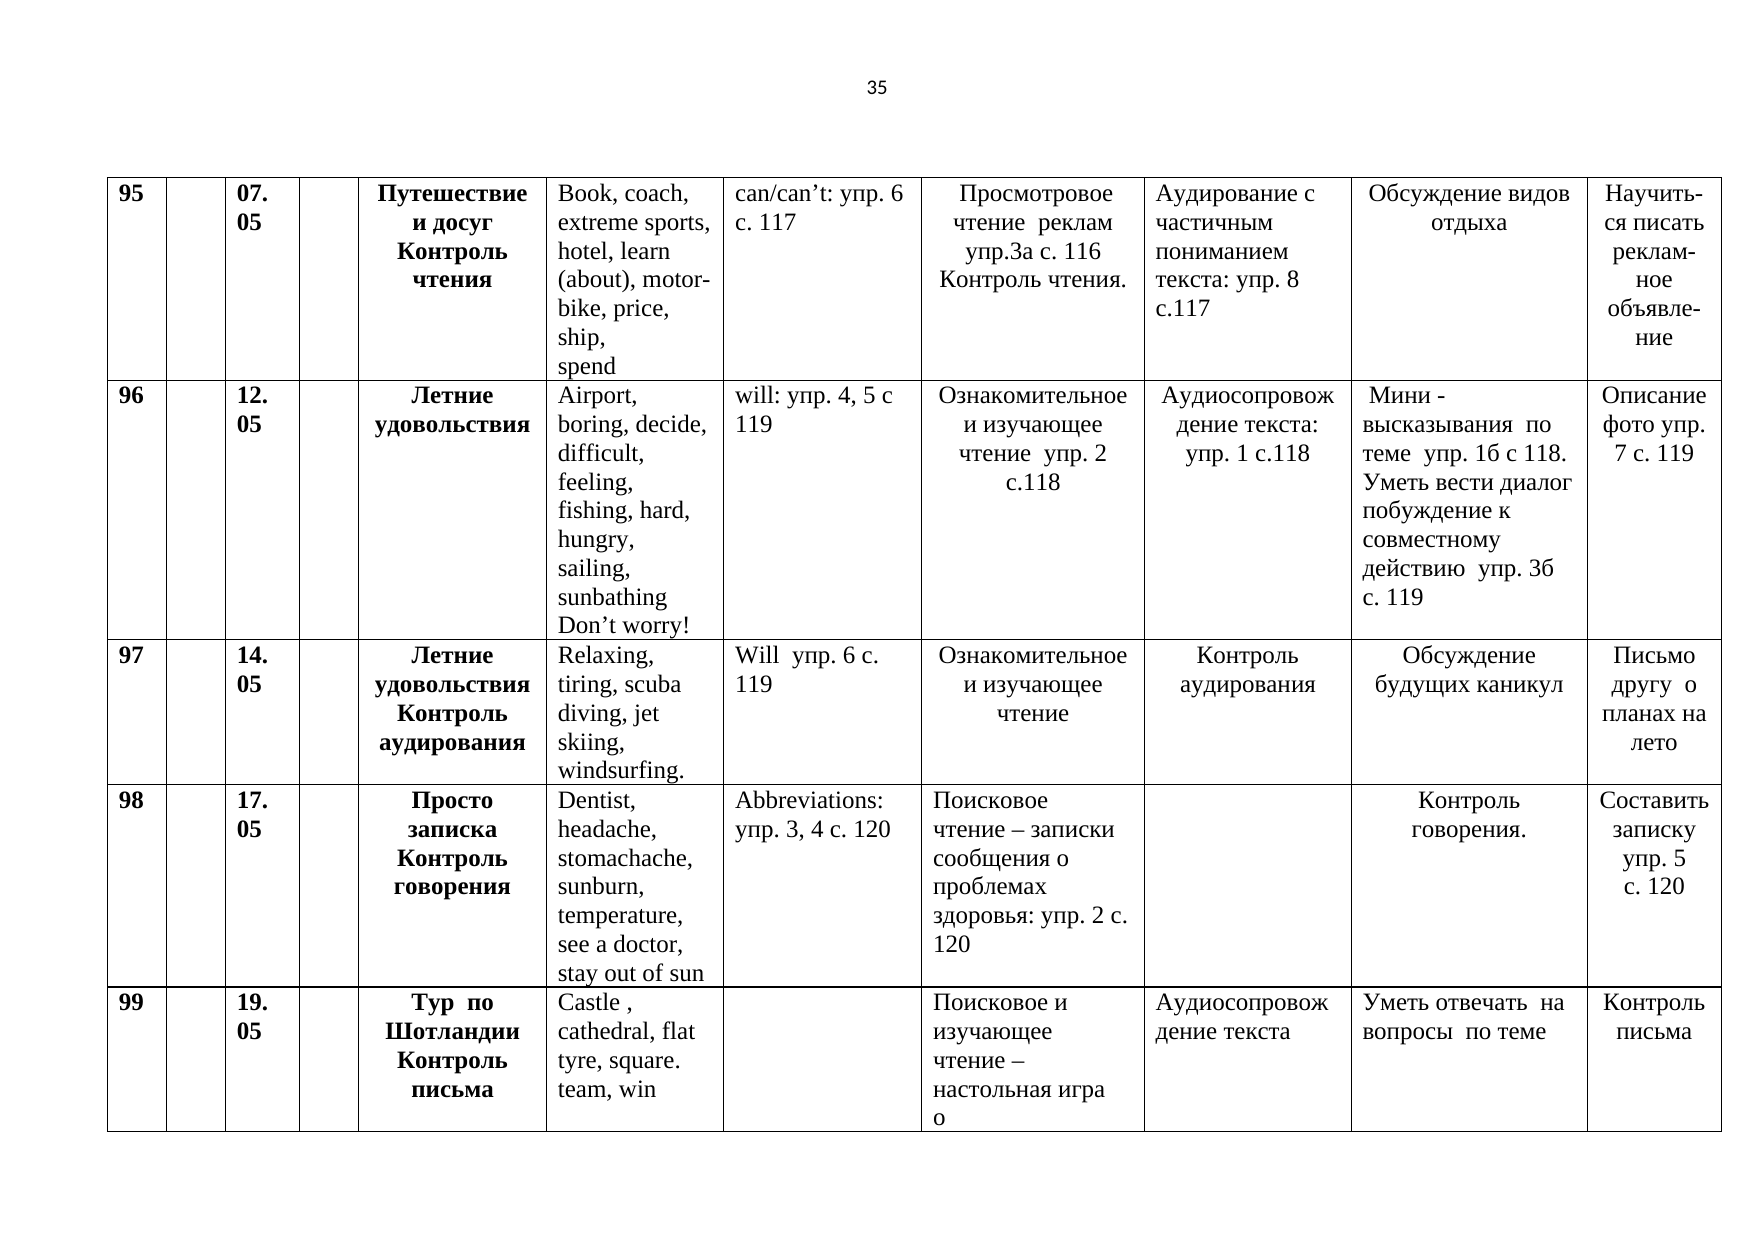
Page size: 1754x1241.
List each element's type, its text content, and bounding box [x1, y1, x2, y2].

table_cell Relaxing, tiring, scuba diving, jet skiing, windsurfing. [547, 640, 723, 784]
table_cell [724, 988, 921, 1131]
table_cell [922, 988, 1144, 1131]
table_cell Описание фото упр. 7 с. 119 [1588, 381, 1721, 639]
table_cell Will упр. 6 с. 119 [724, 640, 921, 784]
table_cell Научить-ся писать реклам-ное объявле-ние [1588, 178, 1721, 379]
table_cell Dentist, headache, stomachache, sunburn, temperature, see a doctor, stay out of sun [547, 785, 723, 986]
table_cell [300, 178, 358, 379]
table_cell Контроль говорения. [1352, 785, 1587, 986]
table_cell Просто записка Контроль говорения [359, 785, 546, 986]
table_cell Ознакомительное и изучающее чтение упр. 2 с.118 [922, 381, 1144, 639]
table_cell Мини -высказывания по теме упр. 1б с 118. Уметь вести диалог побуждение к совместному действию упр. 3б с. 119 [1352, 381, 1587, 639]
table_cell Контроль письма [1588, 988, 1721, 1131]
table_cell Путешествие и досуг Контроль чтения [359, 178, 546, 379]
table_cell 97 [108, 640, 166, 784]
table_cell Письмо другу о планах на лето [1588, 640, 1721, 784]
table_cell Летние удовольствия Контроль аудирования [359, 640, 546, 784]
table_cell [167, 988, 225, 1131]
table_cell [300, 785, 358, 986]
table_cell Ознакомительное и изучающее чтение [922, 640, 1144, 784]
table_cell [300, 640, 358, 784]
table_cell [1352, 988, 1587, 1131]
table_cell Контроль аудирования [1145, 640, 1351, 784]
table_cell Летние удовольствия [359, 381, 546, 639]
table_cell [300, 988, 358, 1131]
table_cell Airport, boring, decide, difficult, feeling, fishing, hard, hungry, sailing, sunbathing Don’t worry! [547, 381, 723, 639]
table_cell 98 [108, 785, 166, 986]
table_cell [359, 988, 546, 1131]
table_cell 99 [108, 988, 166, 1131]
table_cell Аудиосопровождение текста: упр. 1 с.118 [1145, 381, 1351, 639]
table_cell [547, 178, 723, 379]
table_cell 19. 05 [226, 988, 299, 1131]
table_cell 12. 05 [226, 381, 299, 639]
table_cell can/can’t: упр. 6 с. 117 [724, 178, 921, 379]
table_cell 17. 05 [226, 785, 299, 986]
table_cell [300, 381, 358, 639]
table_cell [1145, 785, 1351, 986]
table_cell 14. 05 [226, 640, 299, 784]
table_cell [547, 988, 723, 1131]
table_cell Составить записку упр. 5 с. 120 [1588, 785, 1721, 986]
table_cell 96 [108, 381, 166, 639]
table_cell 95 [108, 178, 166, 379]
table_cell Обсуждение видов отдыха [1352, 178, 1587, 379]
table_cell Просмотровое чтение реклам упр.3а с. 116 Контроль чтения. [922, 178, 1144, 379]
table_cell 07. 05 [226, 178, 299, 379]
table_cell Обсуждение будущих каникул [1352, 640, 1587, 784]
table_cell [167, 640, 225, 784]
table_cell [167, 785, 225, 986]
table_cell [167, 381, 225, 639]
table_cell will: упр. 4, 5 с 119 [724, 381, 921, 639]
table_cell Аудирование с частичным пониманием текста: упр. 8 с.117 [1145, 178, 1351, 379]
table_cell [167, 178, 225, 379]
table_cell Abbreviations: упр. 3, 4 с. 120 [724, 785, 921, 986]
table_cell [1145, 988, 1351, 1131]
table_cell Поисковое чтение – записки сообщения о проблемах здоровья: упр. 2 с. 120 [922, 785, 1144, 986]
